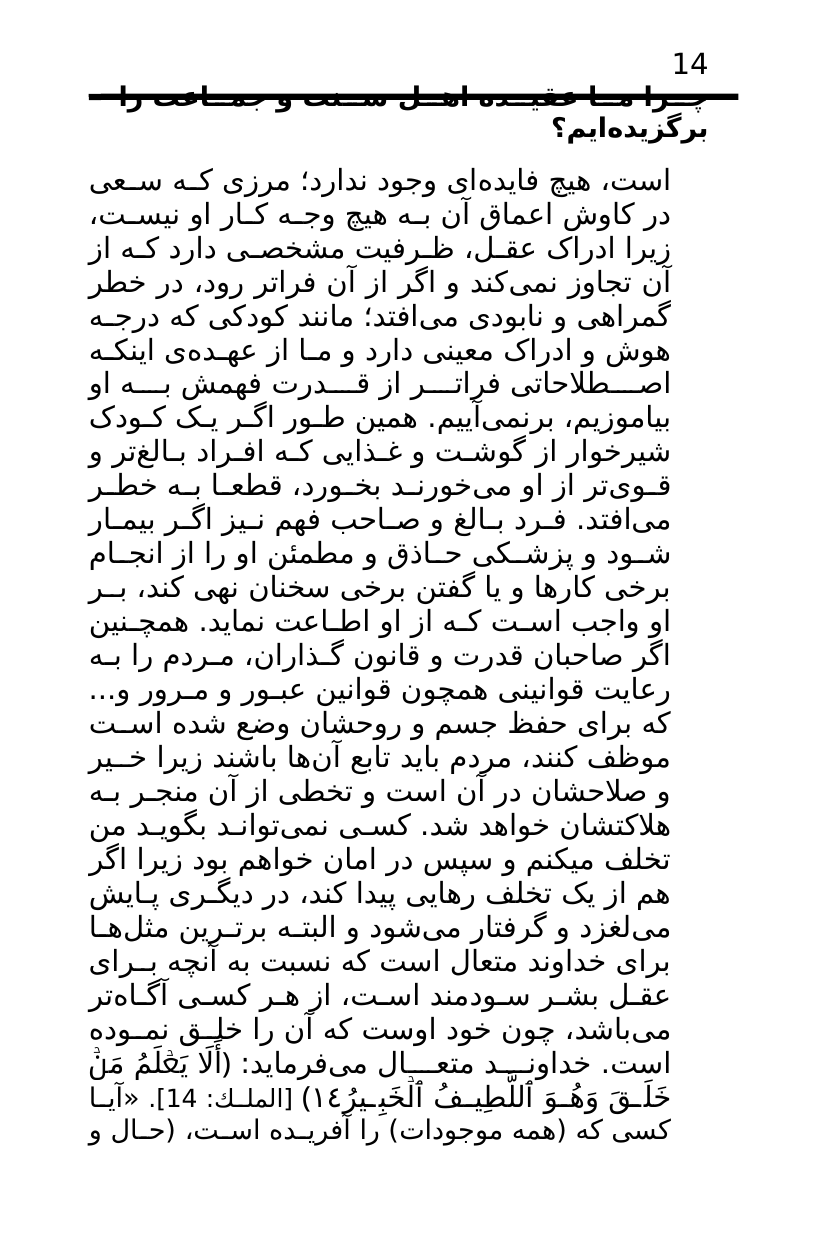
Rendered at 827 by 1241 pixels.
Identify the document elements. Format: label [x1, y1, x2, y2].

list [89, 163, 708, 1146]
